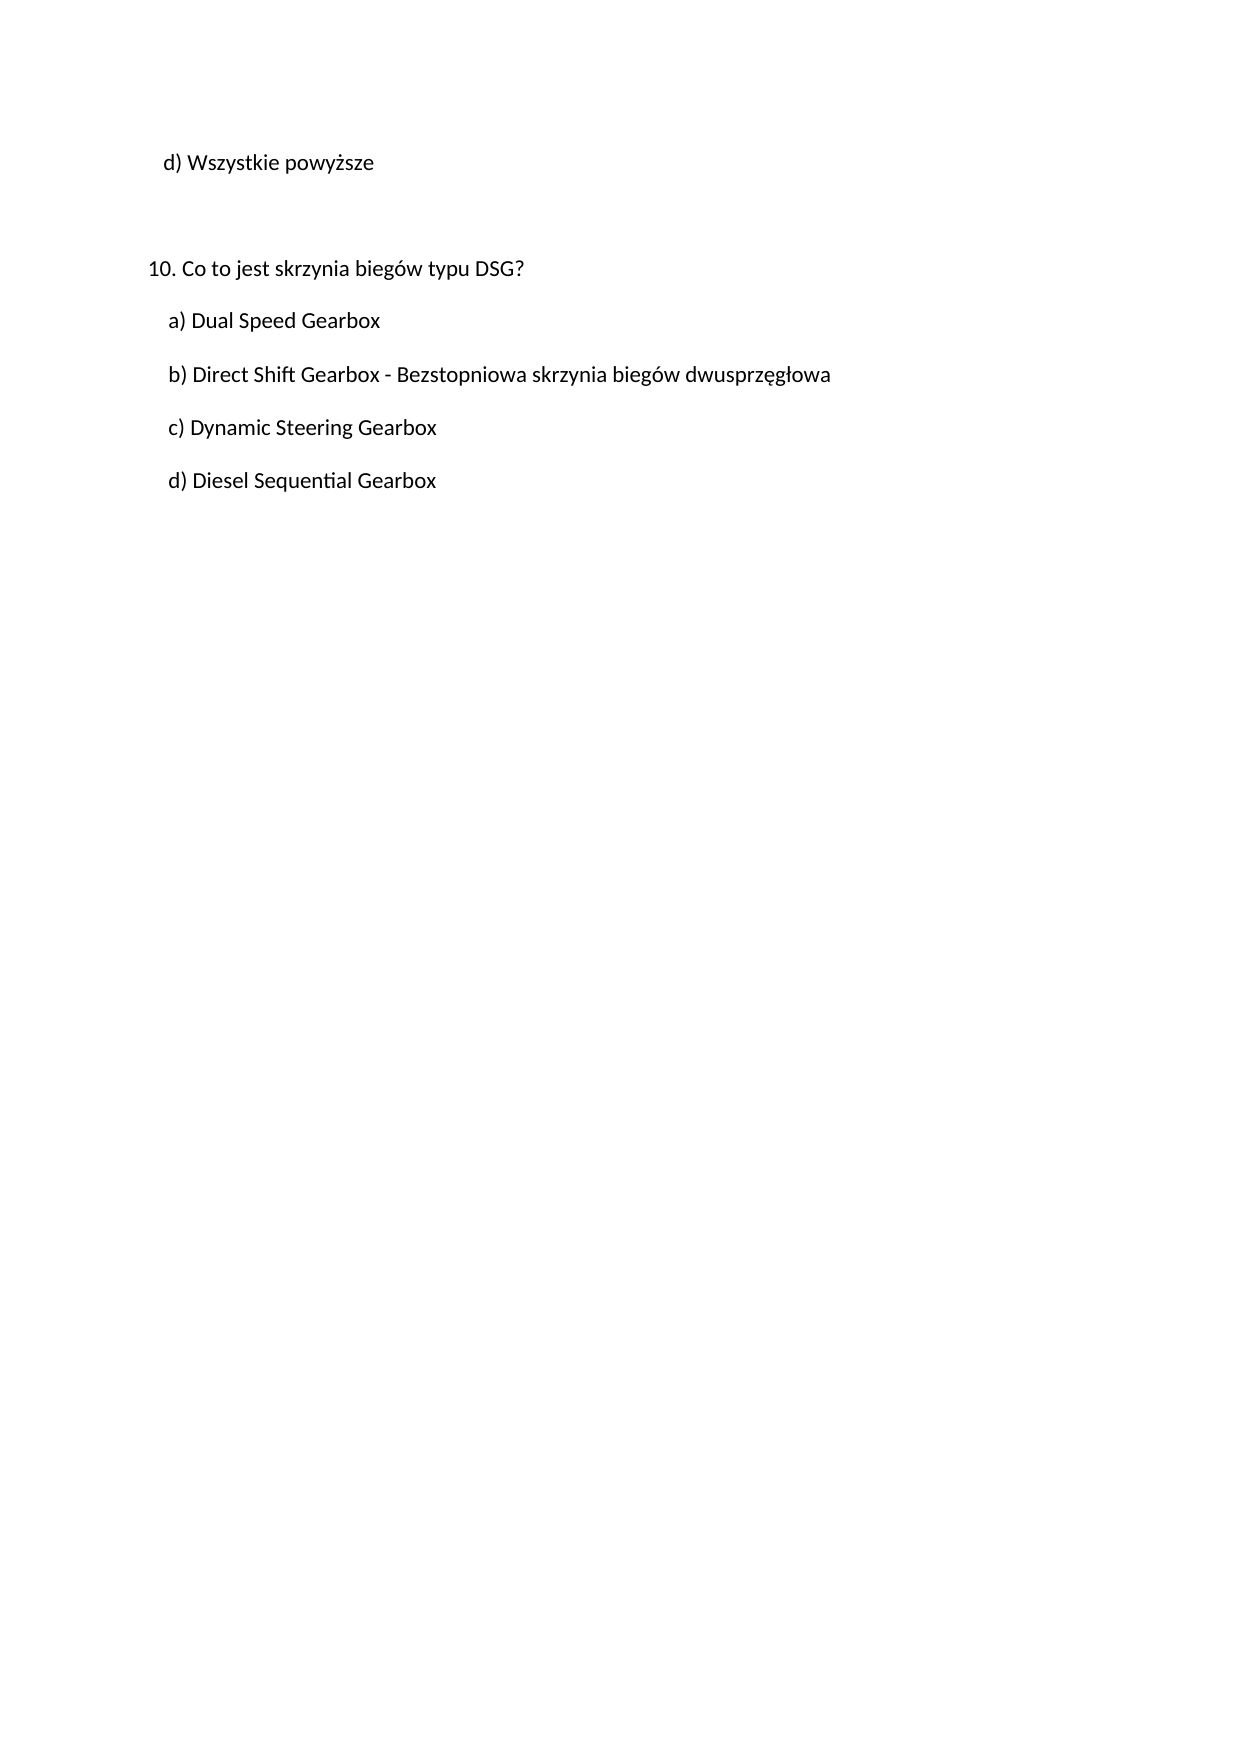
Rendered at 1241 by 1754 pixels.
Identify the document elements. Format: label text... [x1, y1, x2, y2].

text d) Wszystkie powyższe [148, 148, 1093, 176]
text b) Direct Shift Gearbox - Bezstopniowa skrzynia biegów dwusprzęgłowa [148, 360, 1093, 388]
text a) Dual Speed Gearbox [148, 307, 1093, 335]
text c) Dynamic Steering Gearbox [148, 413, 1093, 441]
text d) Diesel Sequential Gearbox [148, 466, 1093, 494]
text 10. Co to jest skrzynia biegów typu DSG? [148, 254, 1093, 282]
